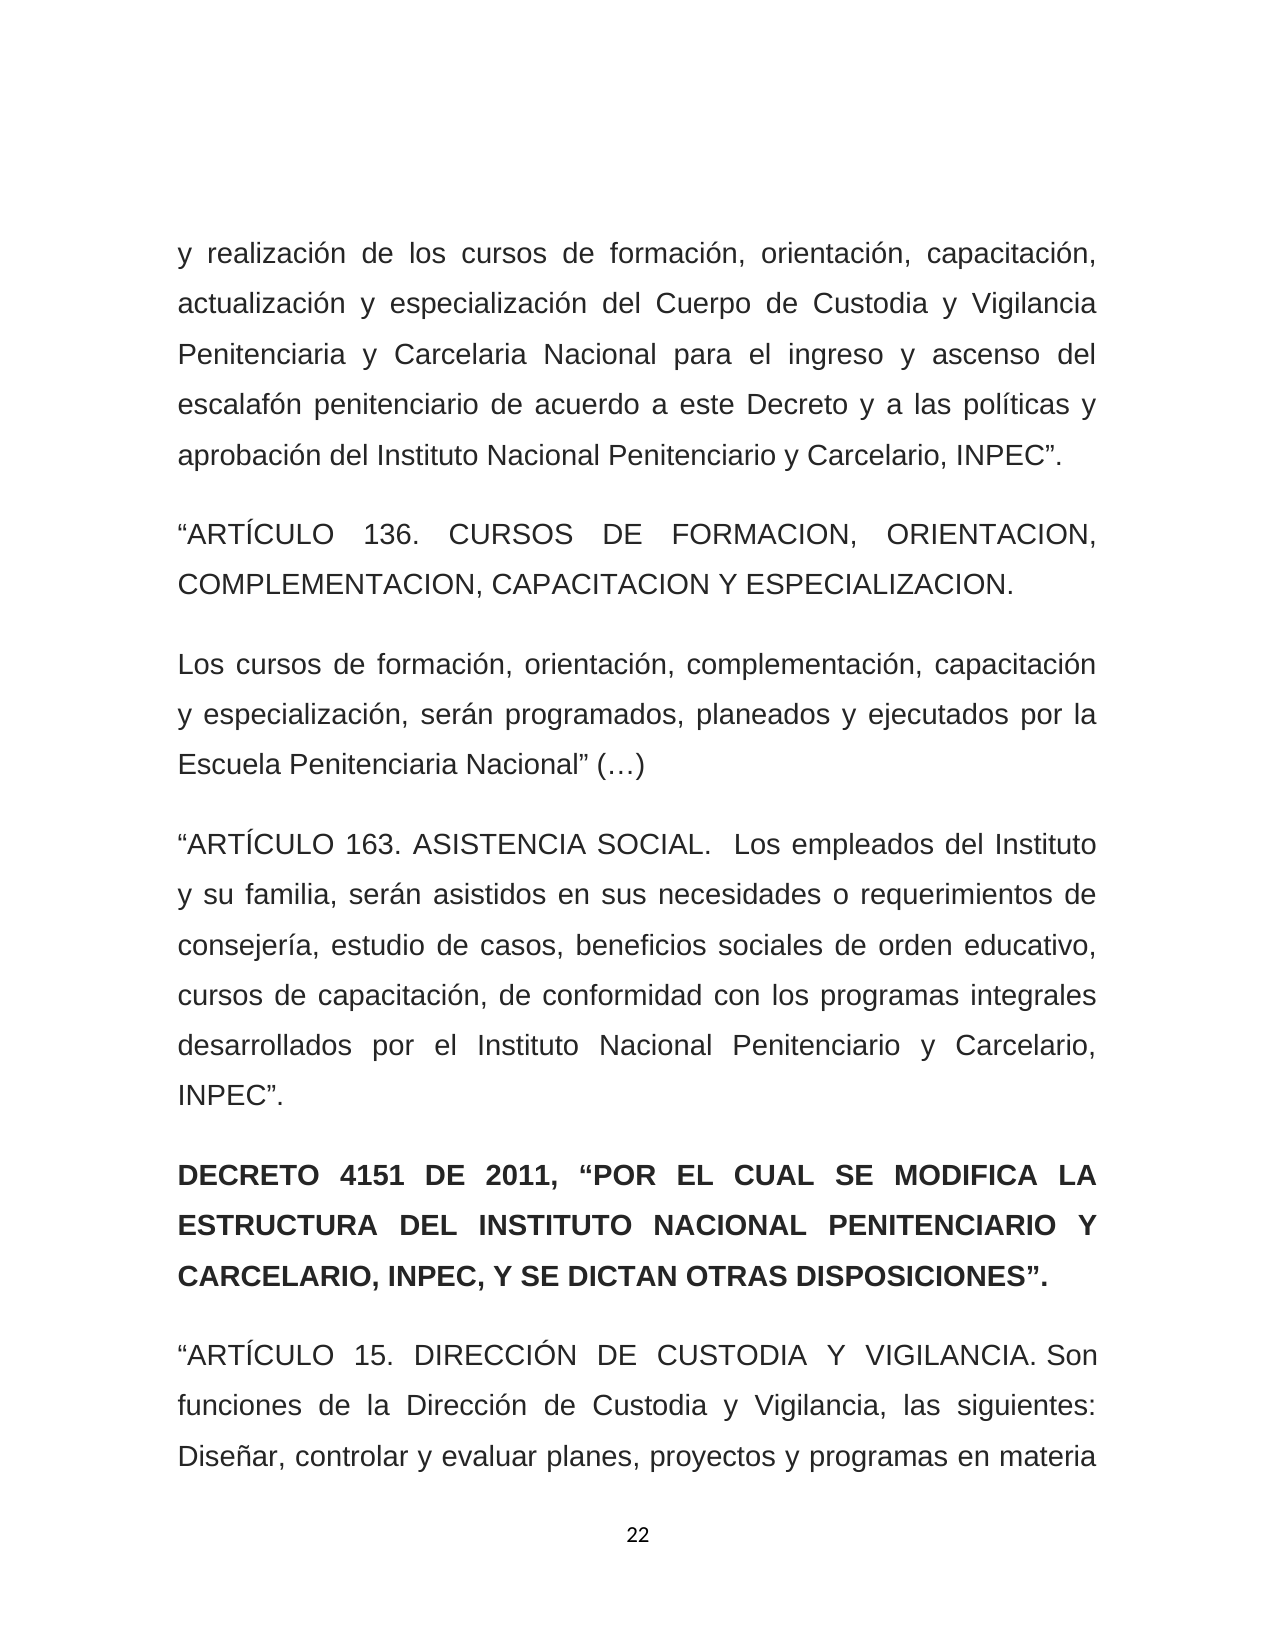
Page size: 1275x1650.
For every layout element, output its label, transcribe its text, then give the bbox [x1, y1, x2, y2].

text DECRETO 4151 DE 2011, “POR EL CUAL SE MODIFICA LA ESTRUCTURA DEL INSTITUTO NACIONAL PENITENCIARIO Y CARCELARIO, INPEC, Y SE DICTAN OTRAS DISPOSICIONES”. [177, 1158, 1098, 1292]
text Los cursos de formación, orientación, complementación, capacitación y especialización, serán programados, planeados y ejecutados por la Escuela Penitenciaria Nacional” (…) [177, 647, 1098, 781]
text “ARTÍCULO 163. ASISTENCIA SOCIAL. Los empleados del Instituto y su familia, serán asistidos en sus necesidades o requerimientos de consejería, estudio de casos, beneficios sociales de orden educativo, cursos de capacitación, de conformidad con los programas integrales desarrollados por el Instituto Nacional Penitenciario y Carcelario, INPEC”. [177, 827, 1098, 1112]
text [177, 236, 1098, 471]
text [177, 1338, 1098, 1472]
text “ARTÍCULO 136. CURSOS DE FORMACION, ORIENTACION, COMPLEMENTACION, CAPACITACION Y ESPECIALIZACION. [177, 517, 1098, 601]
